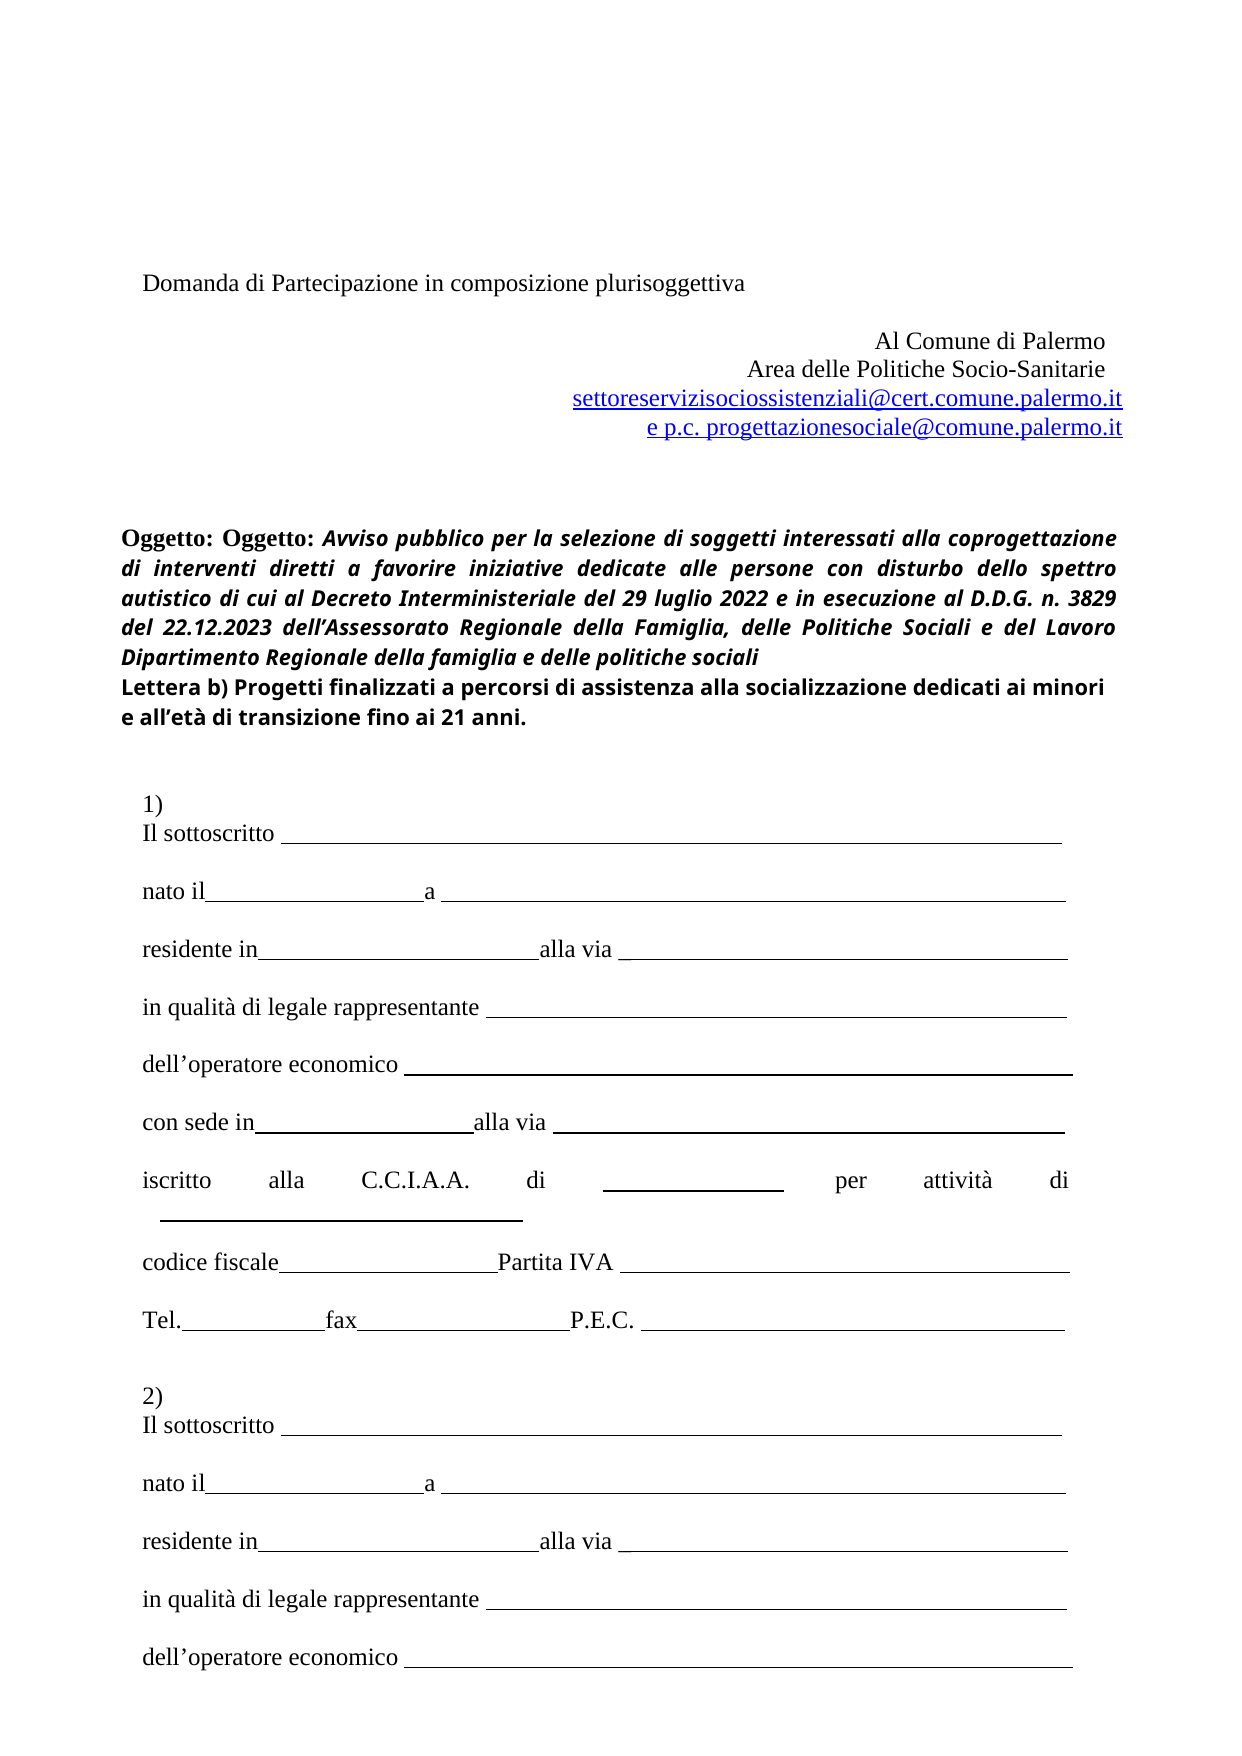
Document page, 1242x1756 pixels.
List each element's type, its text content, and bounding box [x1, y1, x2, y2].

text Al Comune di Palermo [121, 326, 1105, 354]
text codice fiscale Partita IVA [142, 1247, 1122, 1275]
text nato il a [142, 1468, 1122, 1496]
text settoreservizisociossistenziali@cert.comune.palermo.it [259, 383, 1122, 412]
subtitle Oggetto: Oggetto: Avviso pubblico per la selezione di soggetti interessati alla coprogettazione di interventi diretti a favorire iniziative dedicate alle persone con disturbo dello spettro autistico di cui al Decreto Interministeriale del 29 luglio 2022 e in esecuzione al D.D.G. n. 3829 del 22.12.2023 dell’Assessorato Regionale della Famiglia, delle Politiche Sociali e del Lavoro Dipartimento Regionale della famiglia e delle politiche sociali [121, 523, 1120, 672]
text residente in alla via _ [142, 1526, 1122, 1554]
text dell’operatore economico [142, 1049, 1122, 1078]
text Il sottoscritto [142, 1410, 1122, 1438]
text con sede in alla via [142, 1107, 1122, 1136]
text e p.c. progettazionesociale@comune.palermo.it [259, 412, 1122, 441]
text Area delle Politiche Socio-Sanitarie [121, 354, 1105, 383]
text 1) [142, 789, 1068, 818]
text dell’operatore economico [142, 1642, 1122, 1670]
text Domanda di Partecipazione in composizione plurisoggettiva [142, 268, 1068, 297]
text nato il a [142, 876, 1122, 904]
text in qualità di legale rappresentante [142, 992, 1122, 1021]
text in qualità di legale rappresentante [142, 1584, 1122, 1612]
text residente in alla via _ [142, 934, 1122, 962]
text iscritto alla C.C.I.A.A. di per attività di [142, 1165, 1122, 1194]
text Il sottoscritto [142, 818, 1122, 846]
text Lettera b) Progetti finalizzati a percorsi di assistenza alla socializzazione dedicati ai minori e all’età di transizione fino ai 21 anni. [121, 672, 1122, 731]
text Tel. fax P.E.C. [142, 1305, 1122, 1333]
text 2) [142, 1381, 1122, 1410]
